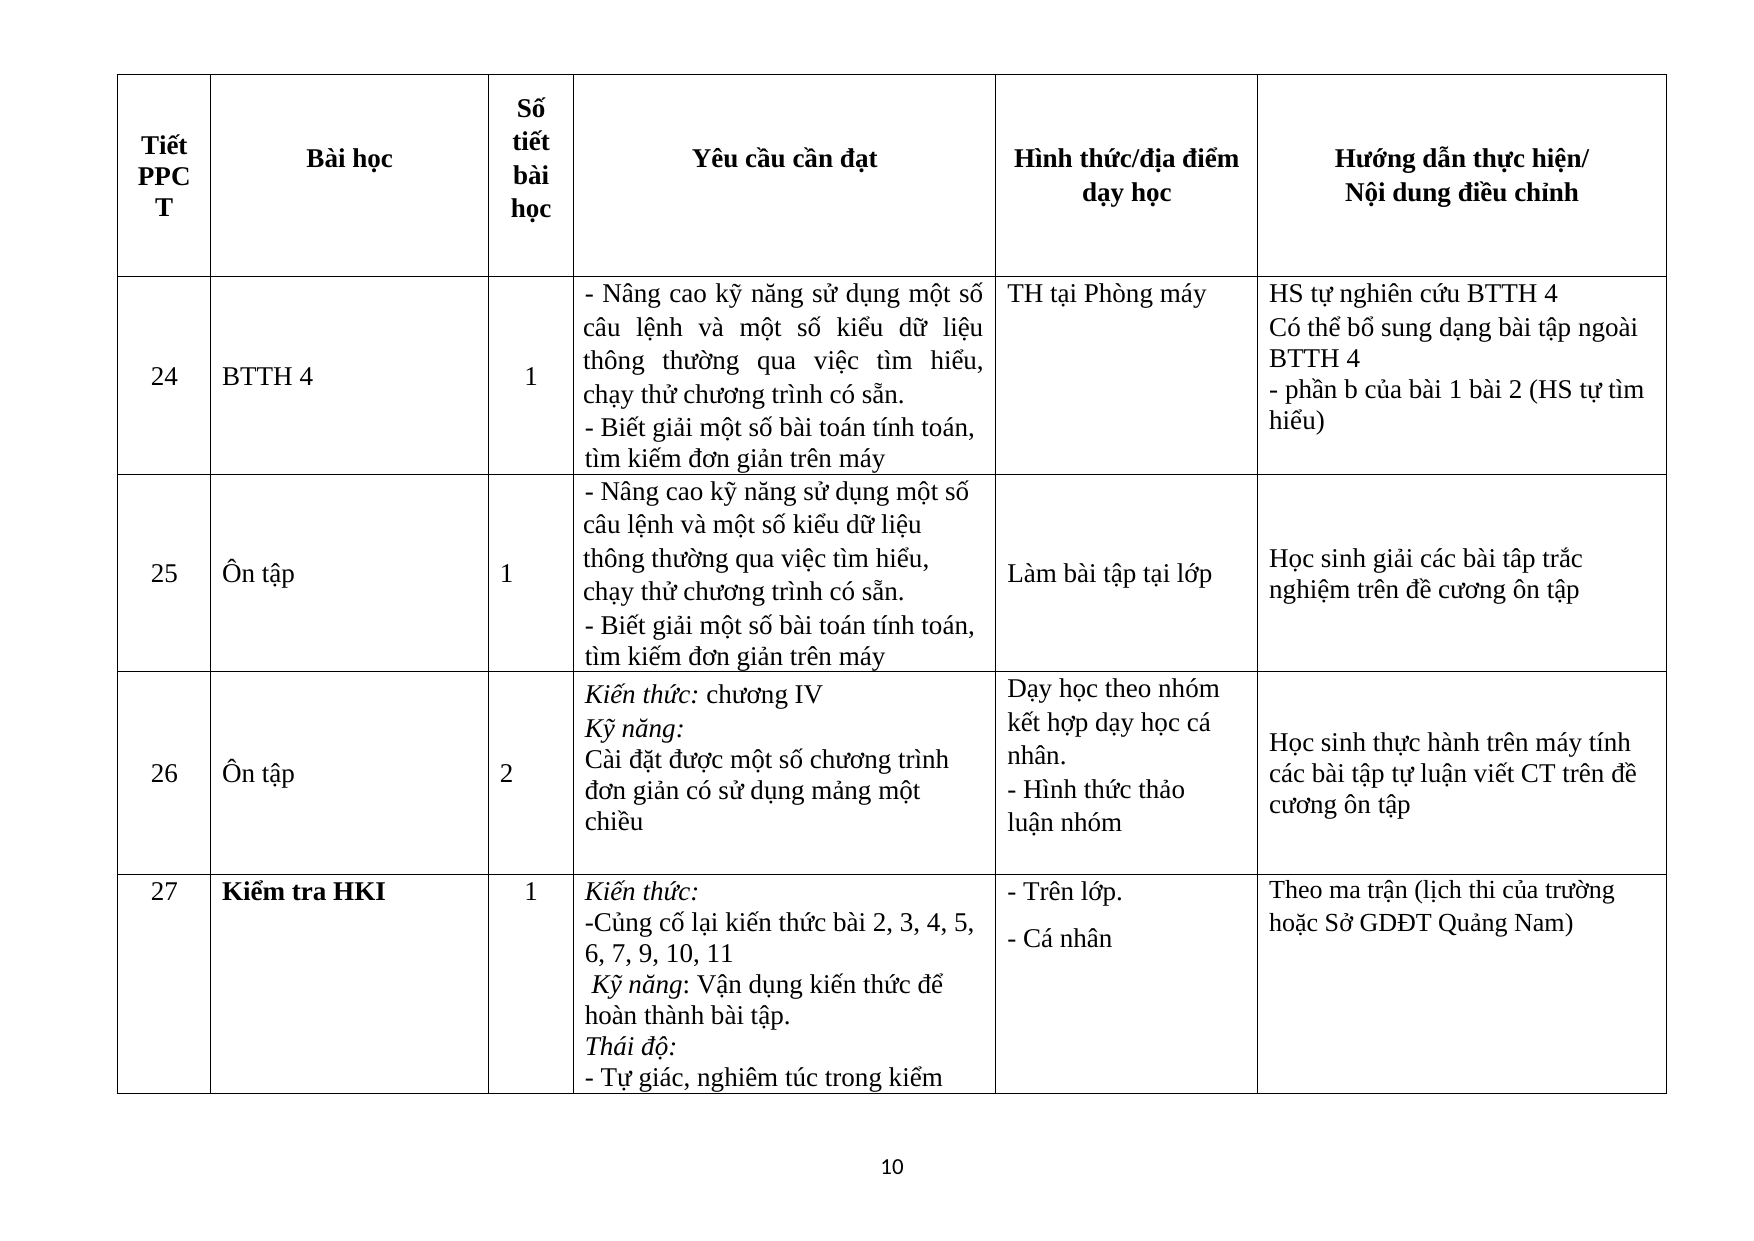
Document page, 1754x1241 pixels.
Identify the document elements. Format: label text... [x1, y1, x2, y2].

table_cell BTTH 4 [211, 277, 488, 474]
table_cell Học sinh giải các bài tâp trắc nghiệm trên đề cương ôn tập [1258, 475, 1666, 671]
table_cell Kiến thức: chương IV Kỹ năng: Cài đặt được một số chương trình đơn giản có sử dụng mảng một chiều [574, 672, 995, 873]
table_cell TH tại Phòng máy [996, 277, 1257, 474]
table_header Yêu cầu cần đạt [574, 75, 995, 276]
table_cell Dạy học theo nhóm kết hợp dạy học cá nhân. - Hình thức thảo luận nhóm [996, 672, 1257, 873]
table_header Hình thức/địa điểm dạy học [996, 75, 1257, 276]
table_cell 26 [118, 672, 210, 873]
table_cell 25 [118, 475, 210, 671]
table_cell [574, 875, 995, 1093]
table_header Số tiết bài học [489, 75, 573, 276]
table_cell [1258, 875, 1666, 1093]
table_cell Làm bài tập tại lớp [996, 475, 1257, 671]
table_header Bài học [211, 75, 488, 276]
table_cell Học sinh thực hành trên máy tính các bài tập tự luận viết CT trên đề cương ôn tập [1258, 672, 1666, 873]
table_cell 1 [489, 875, 573, 1093]
table_cell 1 [489, 475, 573, 671]
table_cell Ôn tập [211, 672, 488, 873]
table_cell 27 [118, 875, 210, 1093]
table_cell 1 [489, 277, 573, 474]
table_cell Ôn tập [211, 475, 488, 671]
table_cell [574, 277, 995, 474]
table_cell 2 [489, 672, 573, 873]
table_header Hướng dẫn thực hiện/ Nội dung điều chỉnh [1258, 75, 1666, 276]
table_cell - Trên lớp. - Cá nhân [996, 875, 1257, 1093]
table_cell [1258, 277, 1666, 474]
table_cell Kiểm tra HKI [211, 875, 488, 1093]
table_header Tiết PPCT [118, 75, 210, 276]
table_cell 24 [118, 277, 210, 474]
